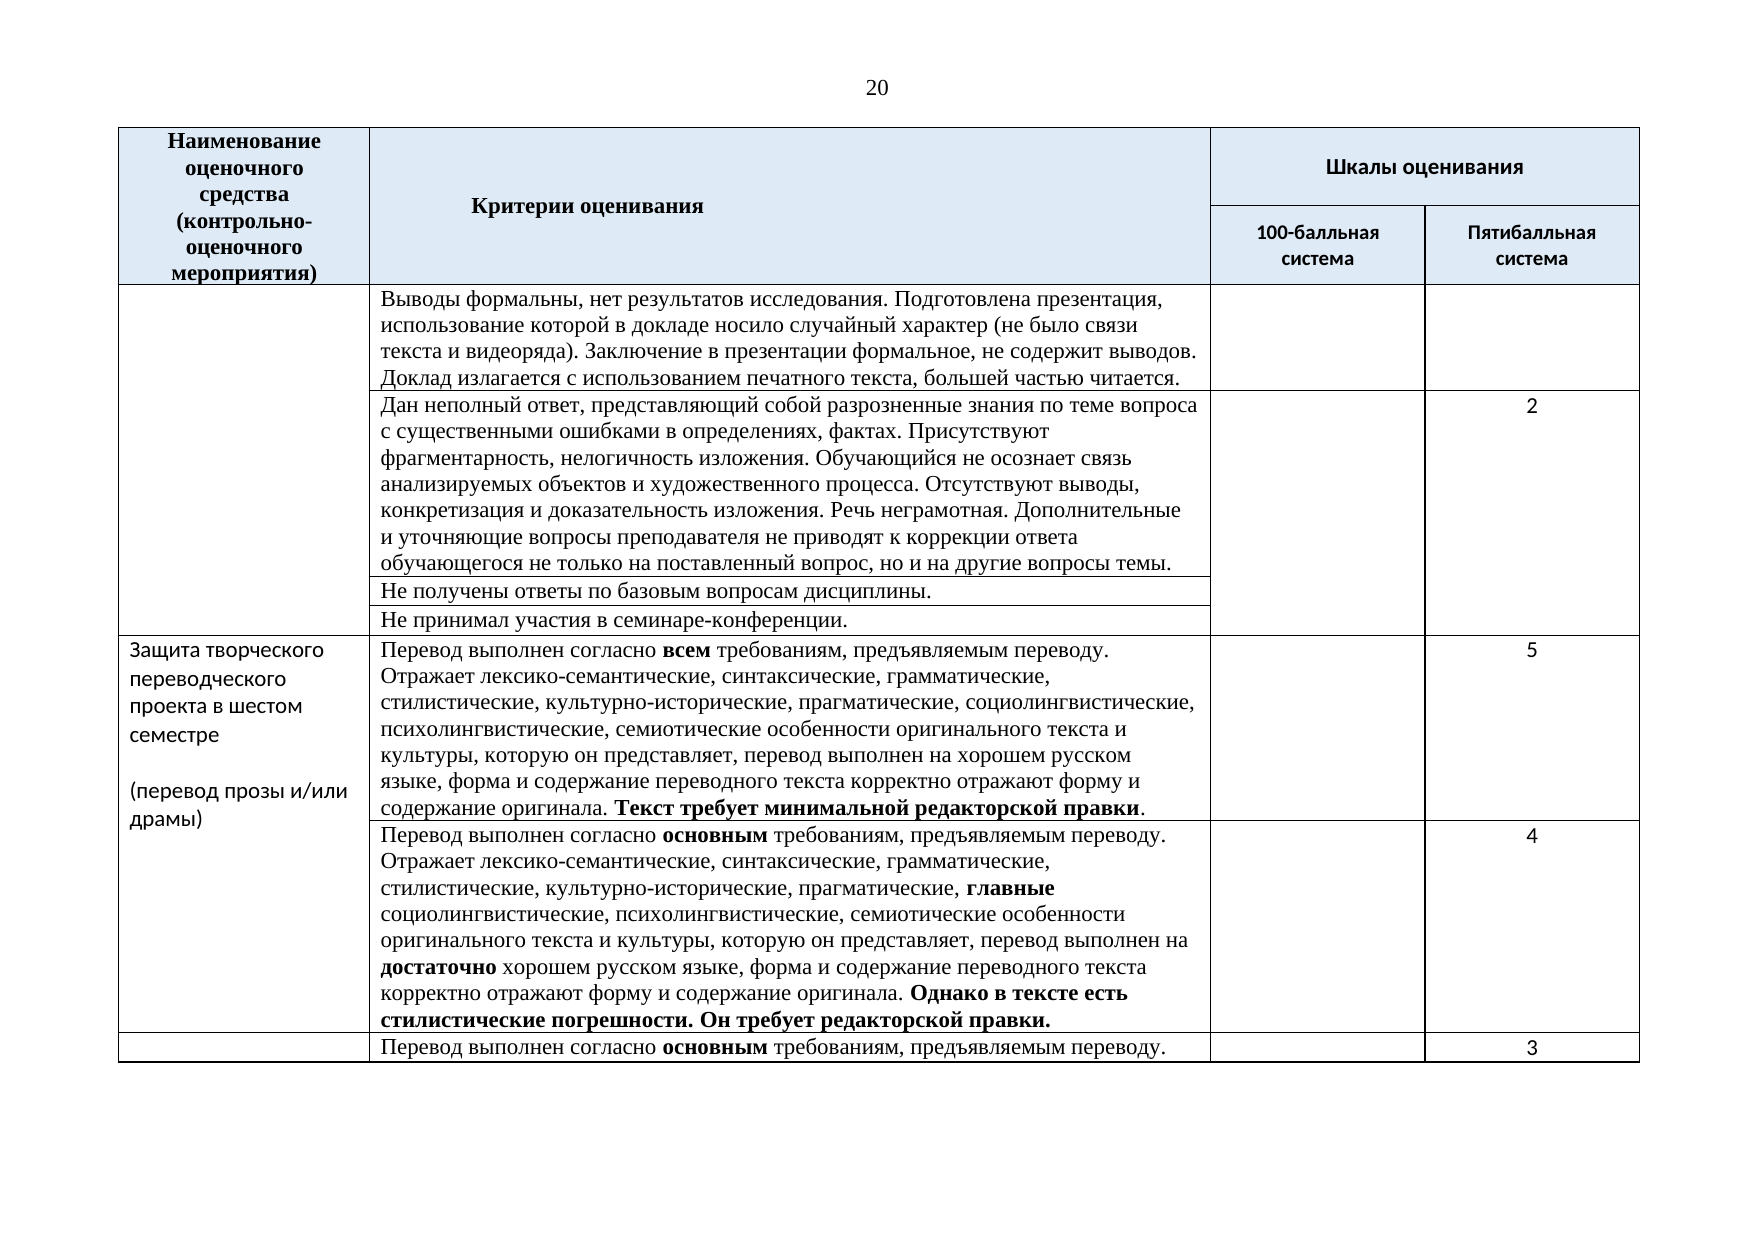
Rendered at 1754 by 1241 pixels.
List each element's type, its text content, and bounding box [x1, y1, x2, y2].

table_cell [370, 285, 1210, 390]
table_cell 4 [1426, 821, 1639, 1032]
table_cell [370, 1033, 1210, 1061]
table_cell [1211, 285, 1424, 390]
table_cell 100-балльная система [1211, 206, 1424, 284]
table_cell [1211, 636, 1424, 820]
table_header Критерии оценивания [370, 128, 1210, 284]
table_cell [1211, 1033, 1424, 1061]
table_header Шкалы оценивания [1211, 128, 1639, 205]
table_cell Пятибалльная система [1426, 206, 1639, 284]
table_header Наименование оценочного средства (контрольно-оценочного мероприятия) [119, 128, 369, 284]
table_cell [119, 1033, 369, 1061]
table_cell Дан неполный ответ, представляющий собой разрозненные знания по теме вопроса с существенными ошибками в определениях, фактах. Присутствуют фрагментарность, нелогичность изложения. Обучающийся не осознает связь анализируемых объектов и художественного процесса. Отсутствуют выводы, конкретизация и доказательность изложения. Речь неграмотная. Дополнительные и уточняющие вопросы преподавателя не приводят к коррекции ответа обучающегося не только на поставленный вопрос, но и на другие вопросы темы. [370, 391, 1210, 576]
table_cell 3 [1426, 1033, 1639, 1061]
table_cell [1211, 821, 1424, 1032]
table_cell 5 [1426, 636, 1639, 820]
table_cell [1211, 391, 1424, 634]
table_cell Защита творческого переводческого проекта в шестом семестре (перевод прозы и/или драмы) [119, 636, 369, 1032]
table_cell 3 [1426, 285, 1639, 390]
table_cell Не принимал участия в семинаре-конференции. [370, 606, 1210, 634]
table_cell Перевод выполнен согласно основным требованиям, предъявляемым переводу. Отражает лексико-семантические, синтаксические, грамматические, стилистические, культурно-исторические, прагматические, главные социолингвистические, психолингвистические, семиотические особенности оригинального текста и культуры, которую он представляет, перевод выполнен на достаточно хорошем русском языке, форма и содержание переводного текста корректно отражают форму и содержание оригинала. Однако в тексте есть стилистические погрешности. Он требует редакторской правки. [370, 821, 1210, 1032]
table_cell 2 [1426, 391, 1639, 634]
table_cell Перевод выполнен согласно всем требованиям, предъявляемым переводу. Отражает лексико-семантические, синтаксические, грамматические, стилистические, культурно-исторические, прагматические, социолингвистические, психолингвистические, семиотические особенности оригинального текста и культуры, которую он представляет, перевод выполнен на хорошем русском языке, форма и содержание переводного текста корректно отражают форму и содержание оригинала. Текст требует минимальной редакторской правки. [370, 636, 1210, 820]
table_cell Не получены ответы по базовым вопросам дисциплины. [370, 577, 1210, 605]
